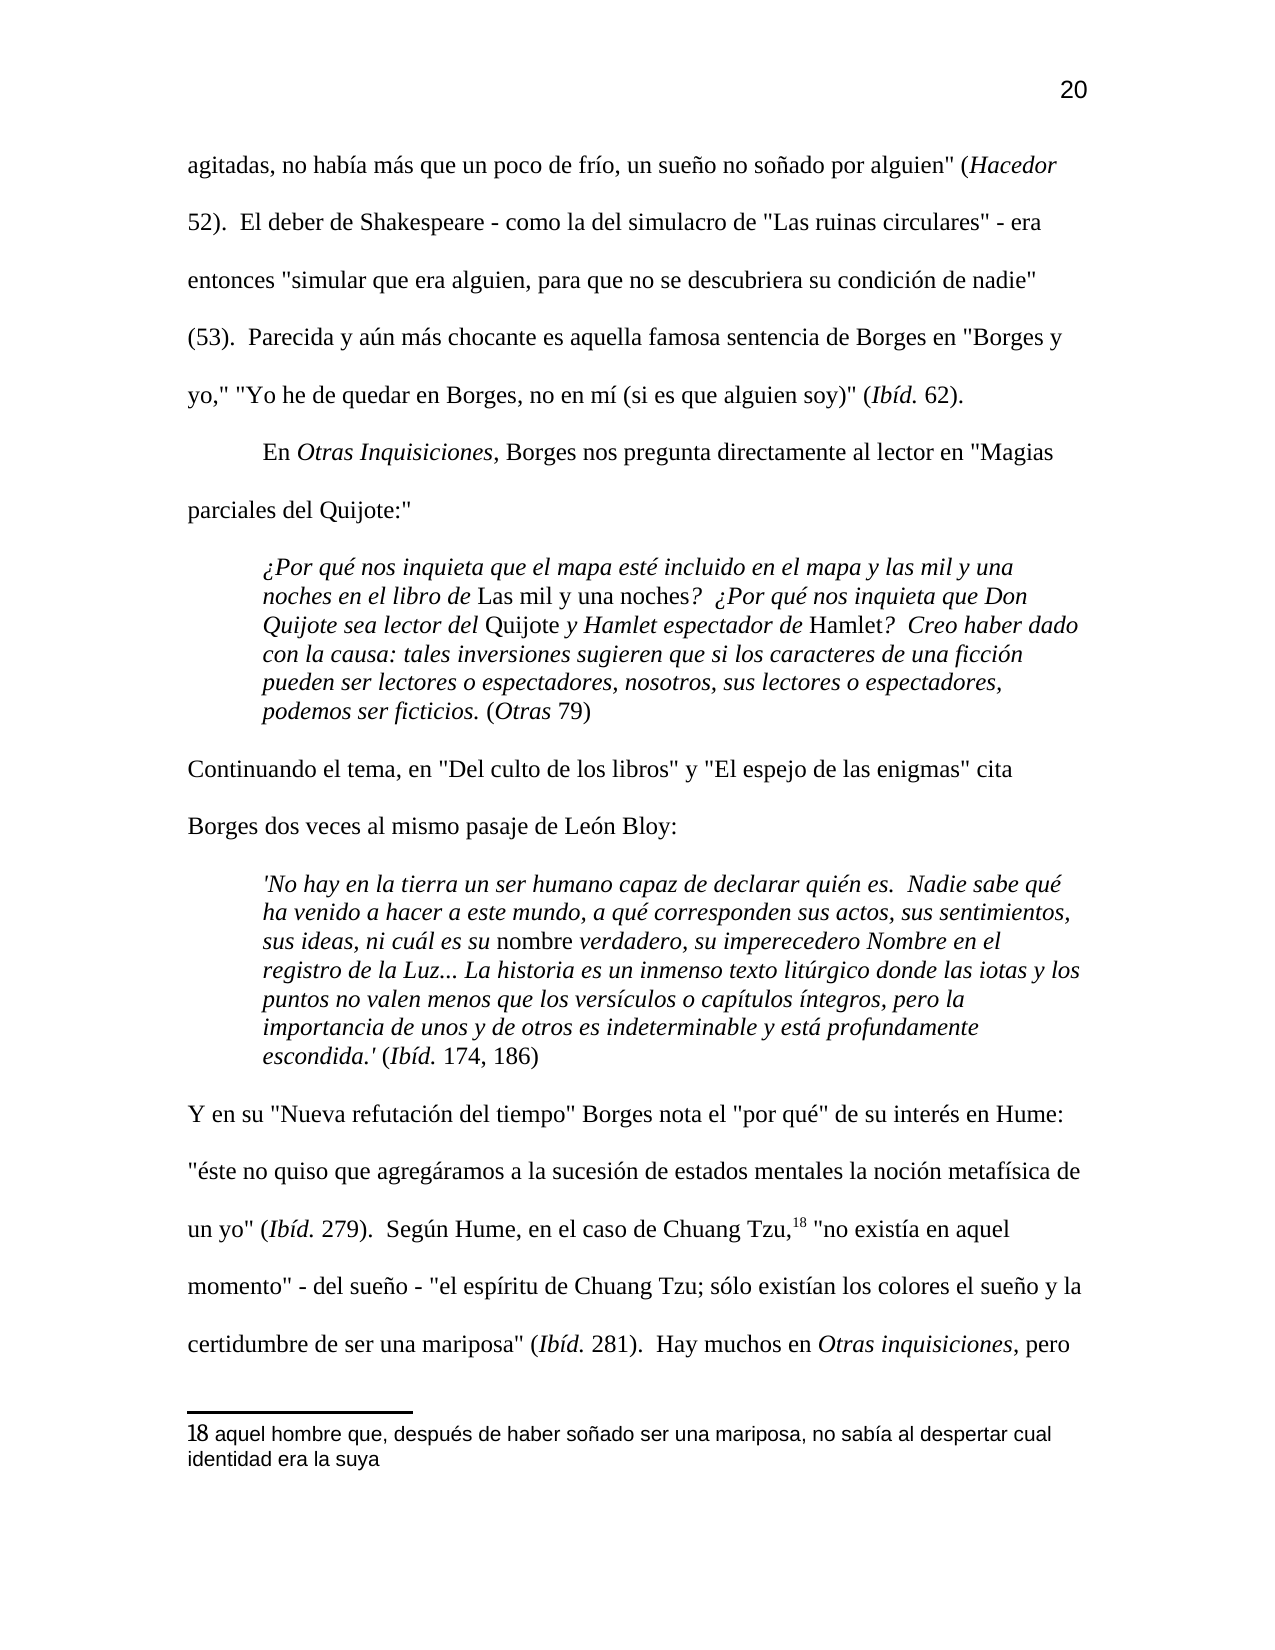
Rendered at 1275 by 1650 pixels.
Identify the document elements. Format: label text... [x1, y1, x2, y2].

text En Otras Inquisiciones, Borges nos pregunta directamente al lector en "Magias parciales del Quijote:" [187, 437, 1087, 524]
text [187, 150, 1087, 409]
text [187, 1099, 1087, 1357]
text Continuando el tema, en "Del culto de los libros" y "El espejo de las enigmas" cita Borges dos veces al mismo pasaje de León Bloy: [187, 754, 1087, 840]
text ¿Por qué nos inquieta que el mapa esté incluido en el mapa y las mil y una noches en el libro de Las mil y una noches? ¿Por qué nos inquieta que Don Quijote sea lector del Quijote y Hamlet espectador de Hamlet? Creo haber dado con la causa: tales inversiones sugieren que si los caracteres de una ficción pueden ser lectores o espectadores, nosotros, sus lectores o espectadores, podemos ser ficticios. (Otras 79) [262, 552, 1087, 725]
text 'No hay en la tierra un ser humano capaz de declarar quién es. Nadie sabe qué ha venido a hacer a este mundo, a qué corresponden sus actos, sus sentimientos, sus ideas, ni cuál es su nombre verdadero, su imperecedero Nombre en el registro de la Luz... La historia es un inmenso texto litúrgico donde las iotas y los puntos no valen menos que los versículos o capítulos íntegros, pero la importancia de unos y de otros es indeterminable y está profundamente escondida.' (Ibíd. 174, 186) [262, 869, 1087, 1070]
